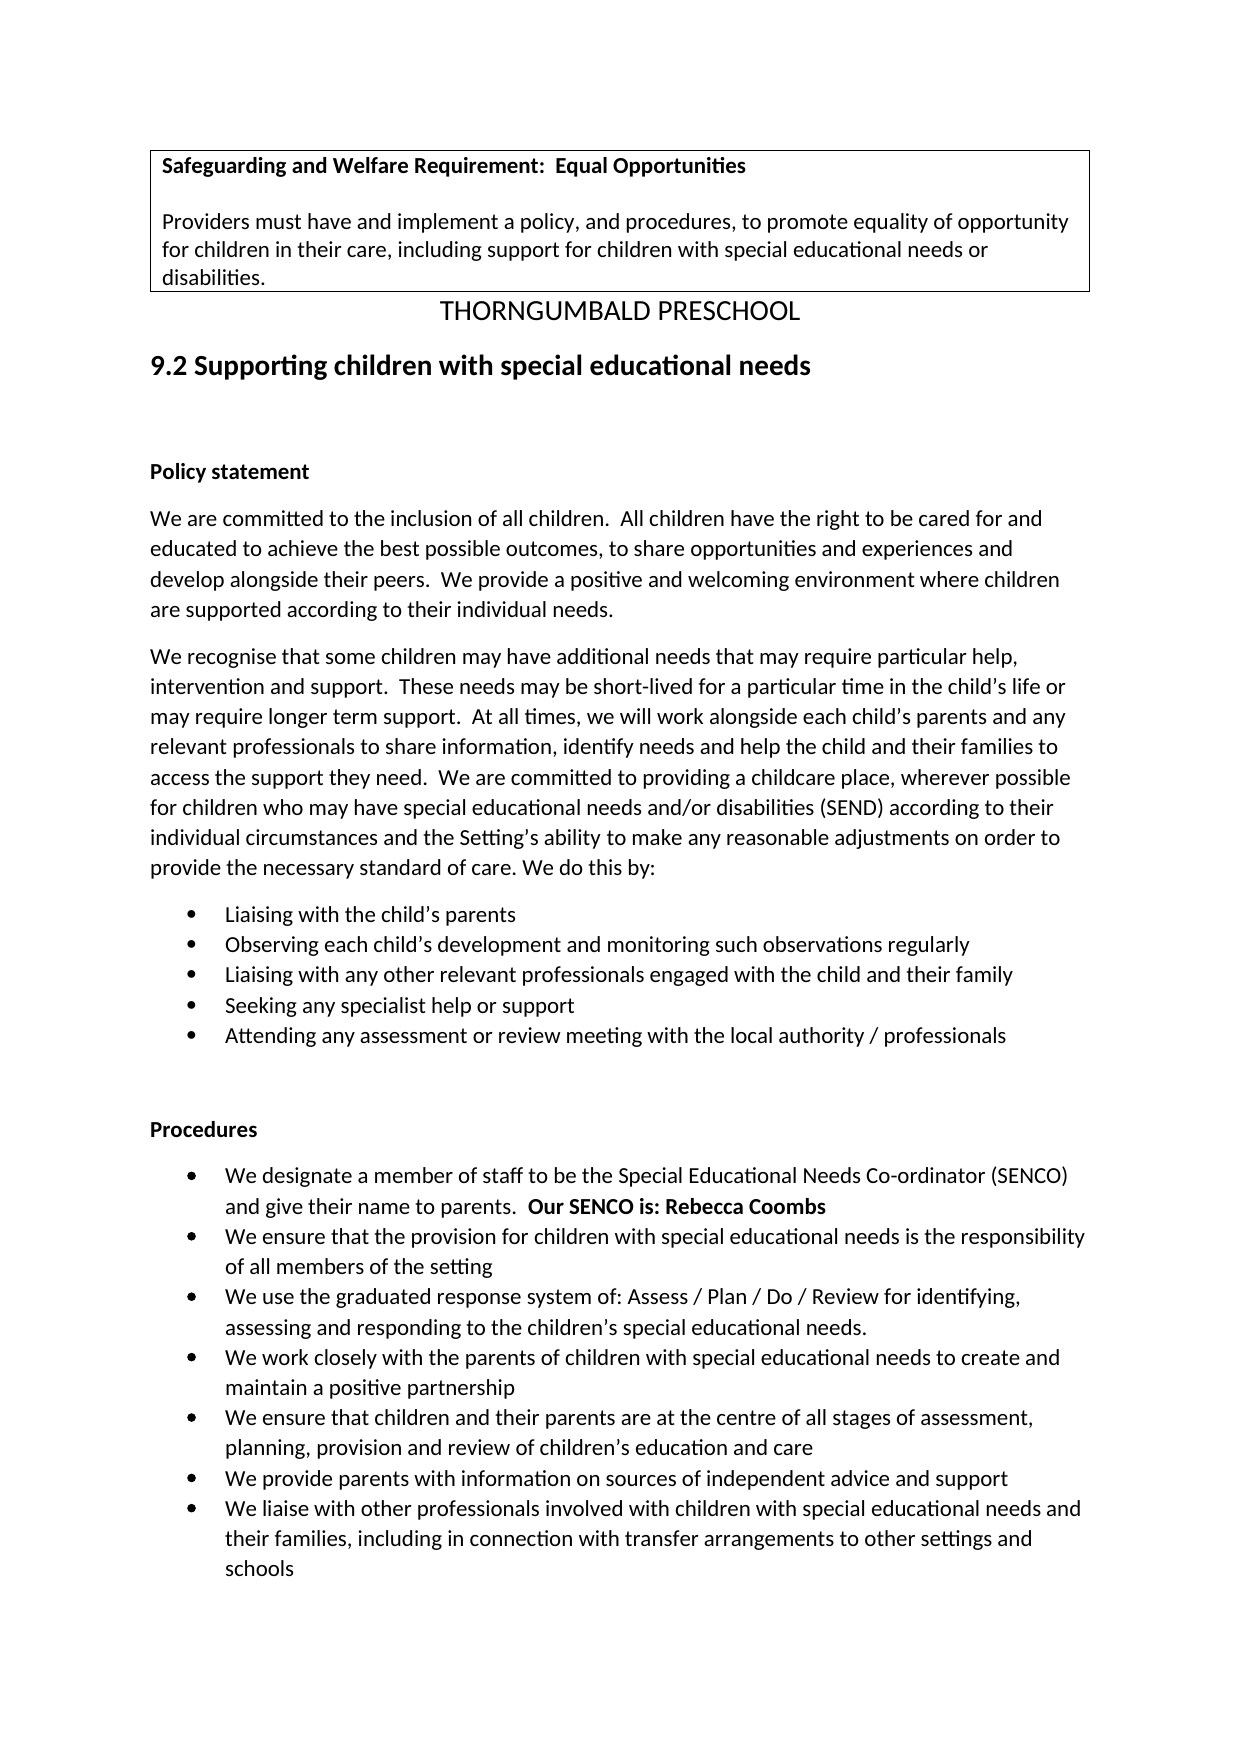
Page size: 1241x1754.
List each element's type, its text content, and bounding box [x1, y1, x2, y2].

text THORNGUMBALD PRESCHOOL [150, 292, 1090, 328]
list We ensure that the provision for children with special educational needs is the responsibility of all members of the setting [187, 1222, 1090, 1280]
list Liaising with any other relevant professionals engaged with the child and their family [187, 961, 1090, 989]
text Procedures [150, 1115, 1090, 1143]
list Seeking any specialist help or support [187, 991, 1090, 1019]
list We ensure that children and their parents are at the centre of all stages of assessment, planning, provision and review of children’s education and care [187, 1403, 1090, 1462]
list Observing each child’s development and monitoring such observations regularly [187, 930, 1090, 958]
list We work closely with the parents of children with special educational needs to create and maintain a positive partnership [187, 1343, 1090, 1401]
list We designate a member of staff to be the Special Educational Needs Co-ordinator (SENCO) and give their name to parents. Our SENCO is: Rebecca Coombs [187, 1162, 1090, 1220]
text We recognise that some children may have additional needs that may require particular help, intervention and support. These needs may be short-lived for a particular time in the child’s life or may require longer term support. At all times, we will work alongside each child’s parents and any relevant professionals to share information, identify needs and help the child and their families to access the support they need. We are committed to providing a childcare place, wherever possible for children who may have special educational needs and/or disabilities (SEND) according to their individual circumstances and the Setting’s ability to make any reasonable adjustments on order to provide the necessary standard of care. We do this by: [150, 642, 1090, 881]
text Policy statement [150, 457, 1090, 486]
text We are committed to the inclusion of all children. All children have the right to be cared for and educated to achieve the best possible outcomes, to share opportunities and experiences and develop alongside their peers. We provide a positive and welcoming environment where children are supported according to their individual needs. [150, 504, 1090, 623]
list We liaise with other professionals involved with children with special educational needs and their families, including in connection with transfer arrangements to other settings and schools [187, 1494, 1090, 1582]
list Liaising with the child’s parents [187, 900, 1090, 928]
list We provide parents with information on sources of independent advice and support [187, 1464, 1090, 1492]
text 9.2 Supporting children with special educational needs [150, 347, 1090, 383]
table_header Safeguarding and Welfare Requirement: Equal Opportunities Providers must have and implement a policy, and procedures, to promote equality of opportunity for children in their care, including support for children with special educational needs or disabilities. [151, 151, 1089, 291]
list We use the graduated response system of: Assess / Plan / Do / Review for identifying, assessing and responding to the children’s special educational needs. [187, 1282, 1090, 1341]
list Attending any assessment or review meeting with the local authority / professionals [187, 1021, 1090, 1049]
